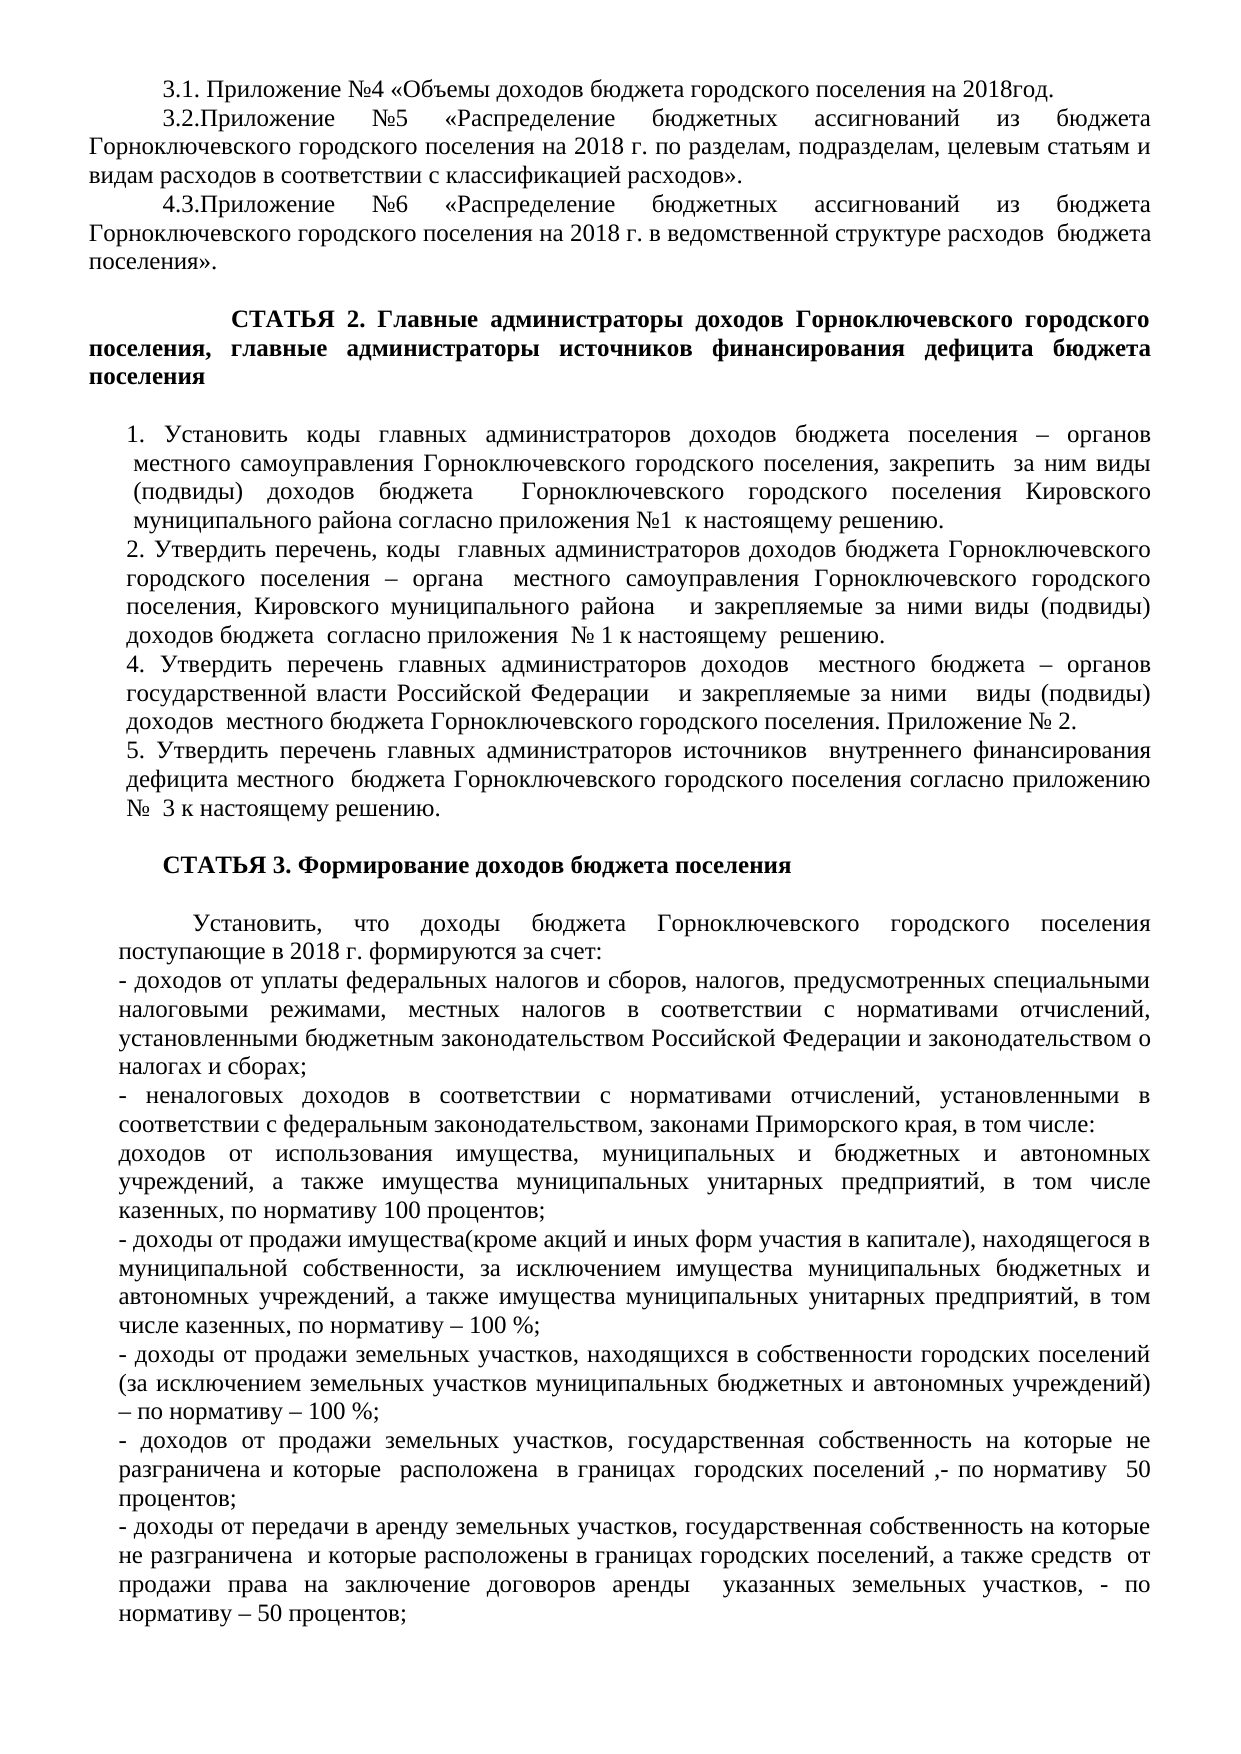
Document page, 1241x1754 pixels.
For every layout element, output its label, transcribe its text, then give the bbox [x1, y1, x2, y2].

text - доходов от уплаты федеральных налогов и сборов, налогов, предусмотренных специальными налоговыми режимами, местных налогов в соответствии с нормативами отчислений, установленными бюджетным законодательством Российской Федерации и законодательством о налогах и сборах; [118, 965, 1152, 1080]
text - доходы от продажи имущества(кроме акций и иных форм участия в капитале), находящегося в муниципальной собственности, за исключением имущества муниципальных бюджетных и автономных учреждений, а также имущества муниципальных унитарных предприятий, в том числе казенных, по нормативу – 100 %; [118, 1224, 1152, 1339]
text 2. Утвердить перечень, коды главных администраторов доходов бюджета Горноключевского городского поселения – органа местного самоуправления Горноключевского городского поселения, Кировского муниципального района и закрепляемые за ними виды (подвиды) доходов бюджета согласно приложения № 1 к настоящему решению. [126, 534, 1152, 649]
text СТАТЬЯ 2. Главные администраторы доходов Горноключевского городского поселения, главные администраторы источников финансирования дефицита бюджета поселения [89, 304, 1152, 390]
text доходов от использования имущества, муниципальных и бюджетных и автономных учреждений, а также имущества муниципальных унитарных предприятий, в том числе казенных, по нормативу 100 процентов; [118, 1138, 1152, 1224]
text - доходы от продажи земельных участков, находящихся в собственности городских поселений (за исключением земельных участков муниципальных бюджетных и автономных учреждений) – по нормативу – 100 %; [118, 1339, 1152, 1425]
text СТАТЬЯ 3. Формирование доходов бюджета поселения [126, 850, 1152, 879]
list Установить коды главных администраторов доходов бюджета поселения – органов местного самоуправления Горноключевского городского поселения, закрепить за ним виды (подвиды) доходов бюджета Горноключевского городского поселения Кировского муниципального района согласно приложения №1 к настоящему решению. [126, 419, 1152, 534]
text 5. Утвердить перечень главных администраторов источников внутреннего финансирования дефицита местного бюджета Горноключевского городского поселения согласно приложению № 3 к настоящему решению. [126, 735, 1152, 821]
text Установить, что доходы бюджета Горноключевского городского поселения поступающие в 2018 г. формируются за счет: [118, 908, 1152, 965]
text 4.3.Приложение №6 «Распределение бюджетных ассигнований из бюджета Горноключевского городского поселения на 2018 г. в ведомственной структуре расходов бюджета поселения». [89, 189, 1152, 275]
text - доходов от продажи земельных участков, государственная собственность на которые не разграничена и которые расположена в границах городских поселений ,- по нормативу 50 процентов; [118, 1425, 1152, 1511]
text 3.2.Приложение №5 «Распределение бюджетных ассигнований из бюджета Горноключевского городского поселения на 2018 г. по разделам, подразделам, целевым статьям и видам расходов в соответствии с классификацией расходов». [89, 103, 1152, 189]
text - доходы от передачи в аренду земельных участков, государственная собственность на которые не разграничена и которые расположены в границах городских поселений, а также средств от продажи права на заключение договоров аренды указанных земельных участков, - по нормативу – 50 процентов; [118, 1511, 1152, 1626]
text - неналоговых доходов в соответствии с нормативами отчислений, установленными в соответствии с федеральным законодательством, законами Приморского края, в том числе: [118, 1080, 1152, 1138]
text 4. Утвердить перечень главных администраторов доходов местного бюджета – органов государственной власти Российской Федерации и закрепляемые за ними виды (подвиды) доходов местного бюджета Горноключевского городского поселения. Приложение № 2. [126, 649, 1152, 735]
text 3.1. Приложение №4 «Объемы доходов бюджета городского поселения на 2018год. [89, 74, 1152, 103]
